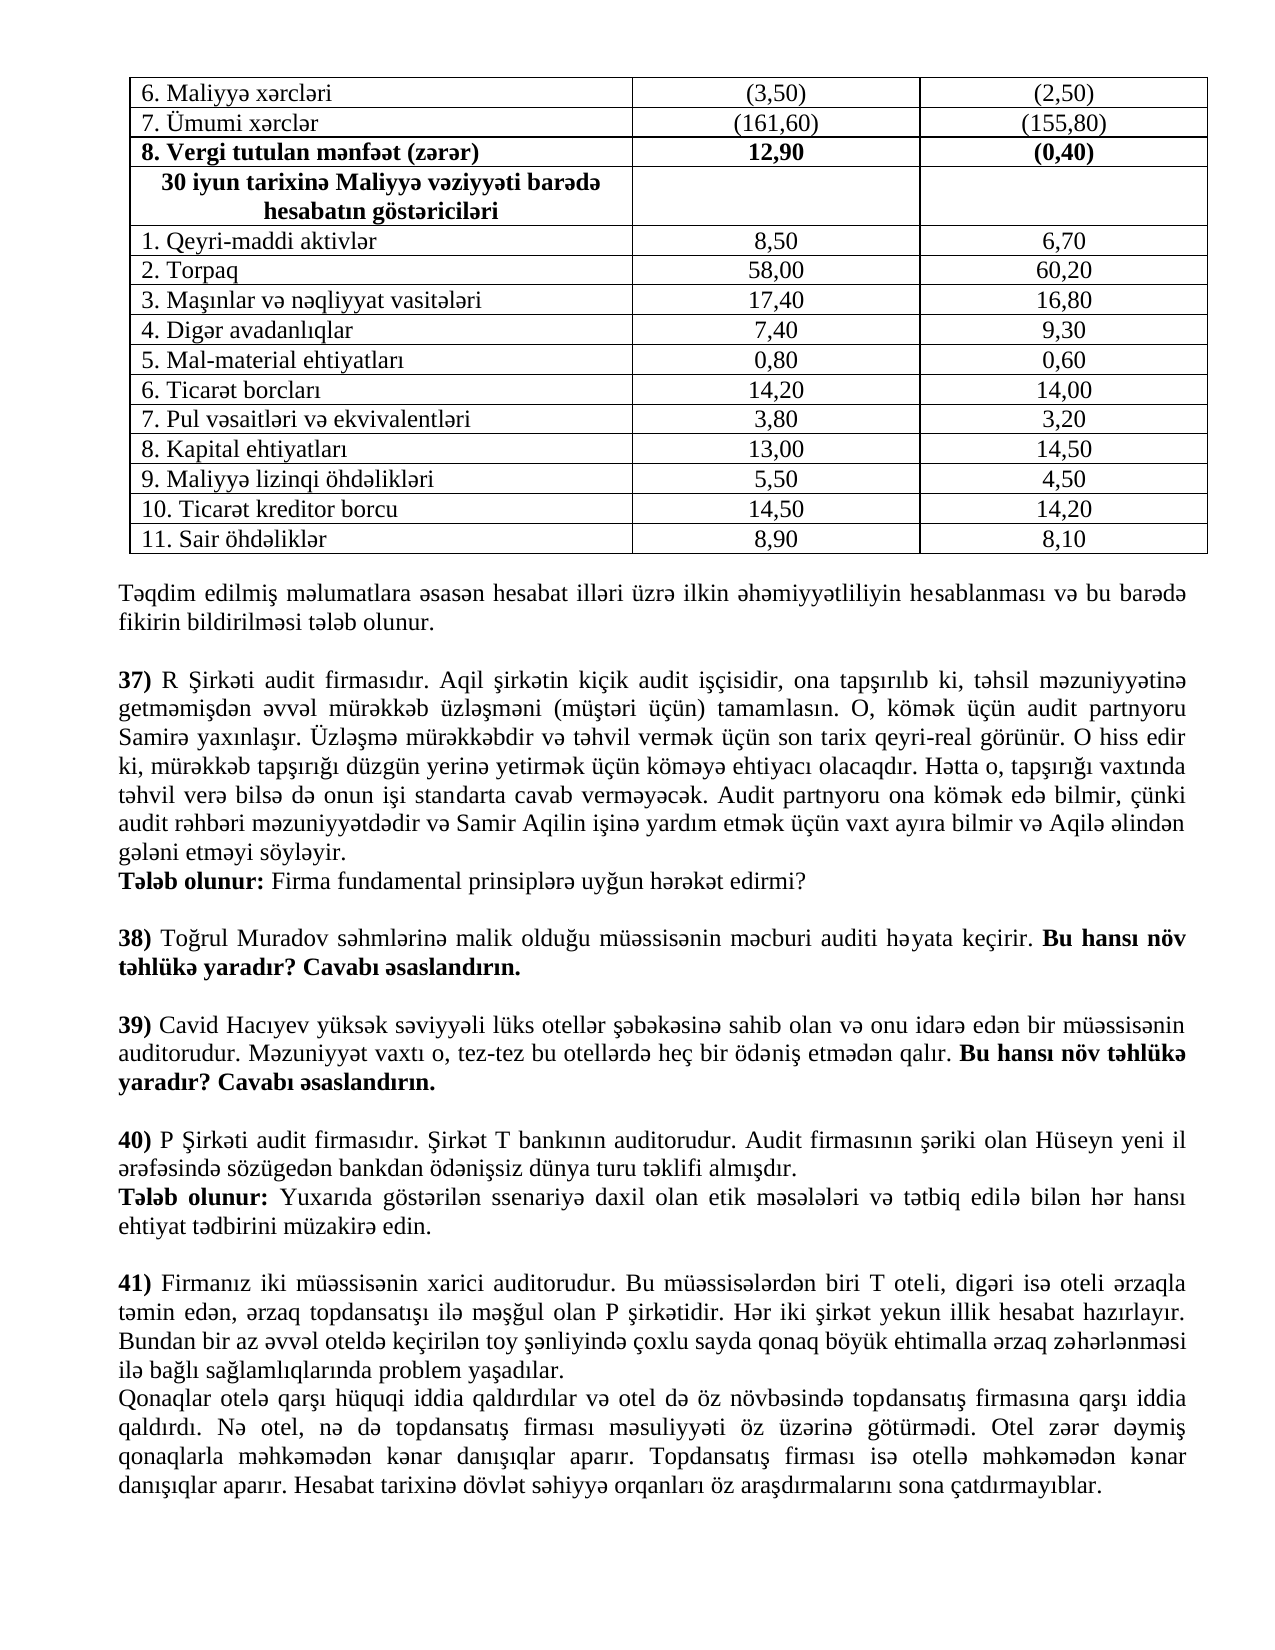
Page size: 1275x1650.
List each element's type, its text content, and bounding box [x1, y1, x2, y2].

table_cell 9,30 [921, 315, 1207, 344]
text 37) R Şirkəti audit firmasıdır. Aqil şirkətin kiçik audit işçisidir, ona tapşırılıb ki, təhsil məzuniyyətinə getməmişdən əvvəl mürəkkəb üzləşməni (müştəri üçün) tamamlasın. O, kömək üçün audit partnyoru Samirə yaxınlaşır. Üzləşmə mürəkkəbdir və təhvil vermək üçün son tarix qeyri-real görünür. O hiss edir ki, mürəkkəb tapşırığı düzgün yerinə yetirmək üçün köməyə ehtiyacı olacaqdır. Hətta o, tapşırığı vaxtında təhvil verə bilsə də onun işi standarta cavab verməyəcək. Audit partnyoru ona kömək edə bilmir, çünki audit rəhbəri məzuniyyətdədir və Samir Aqilin işinə yardım etmək üçün vaxt ayıra bilmir və Aqilə əlindən gələni etməyi söyləyir. [118, 665, 1186, 866]
table_cell 6. Ticarət borcları [131, 375, 632, 403]
text 38) Toğrul Muradov səhmlərinə malik olduğu müəssisənin məcburi auditi həyata keçirir. Bu hansı növ təhlükə yaradır? Cavabı əsaslandırın. [118, 923, 1186, 981]
table_cell 60,20 [921, 256, 1207, 284]
table_cell (155,80) [921, 108, 1207, 136]
table_cell 3,80 [633, 405, 919, 433]
table_cell 14,20 [633, 375, 919, 403]
table_cell 0,60 [921, 345, 1207, 374]
table_cell (2,50) [921, 78, 1207, 107]
table_cell 16,80 [921, 285, 1207, 314]
table_cell 7,40 [633, 315, 919, 344]
table_cell 17,40 [633, 285, 919, 314]
table_cell [633, 167, 919, 225]
table_cell 11. Sair öhdəliklər [131, 524, 632, 552]
table_cell [921, 167, 1207, 225]
text 40) P Şirkəti audit firmasıdır. Şirkət T bankının auditorudur. Audit firmasının şəriki olan Hüseyn yeni il ərəfəsində sözügedən bankdan ödənişsiz dünya turu təklifi almışdır. [118, 1125, 1186, 1182]
table_cell 8. Kapital ehtiyatları [131, 434, 632, 463]
text Tələb olunur: Yuxarıda göstərilən ssenariyə daxil olan etik məsələləri və tətbiq edilə bilən hər hansı ehtiyat tədbirini müzakirə edin. [118, 1182, 1186, 1240]
table_cell 14,00 [921, 375, 1207, 403]
table_cell 7. Pul vəsaitləri və ekvivalentləri [131, 405, 632, 433]
table_cell 58,00 [633, 256, 919, 284]
table_cell 4. Digər avadanlıqlar [131, 315, 632, 344]
table_cell 8,10 [921, 524, 1207, 552]
table_cell 14,50 [921, 434, 1207, 463]
table_cell 5,50 [633, 464, 919, 493]
table_cell 8,50 [633, 226, 919, 254]
text 41) Firmanız iki müəssisənin xarici auditorudur. Bu müəssisələrdən biri T oteli, digəri isə oteli ərzaqla təmin edən, ərzaq topdansatışı ilə məşğul olan P şirkətidir. Hər iki şirkət yekun illik hesabat hazırlayır. Bundan bir az əvvəl oteldə keçirilən toy şənliyində çoxlu sayda qonaq böyük ehtimalla ərzaq zəhərlənməsi ilə bağlı sağlamlıqlarında problem yaşadılar. [118, 1268, 1186, 1383]
table_cell 10. Ticarət kreditor borcu [131, 494, 632, 523]
table_cell 3,20 [921, 405, 1207, 433]
table_cell 1. Qeyri-maddi aktivlər [131, 226, 632, 254]
table_cell 12,90 [633, 138, 919, 166]
table_cell 30 iyun tarixinə Maliyyə vəziyyəti barədə hesabatın göstəriciləri [131, 167, 632, 225]
table_cell 6. Maliyyə xərcləri [131, 78, 632, 107]
table_cell 14,20 [921, 494, 1207, 523]
text Təqdim edilmiş məlumatlara əsasən hesabat illəri üzrə ilkin əhəmiyyətliliyin hesablanması və bu barədə fikirin bildirilməsi tələb olunur. [118, 578, 1186, 636]
text Tələb olunur: Firma fundamental prinsiplərə uyğun hərəkət edirmi? [118, 866, 1186, 895]
table_cell 0,80 [633, 345, 919, 374]
table_cell (0,40) [921, 138, 1207, 166]
text 39) Cavid Hacıyev yüksək səviyyəli lüks otellər şəbəkəsinə sahib olan və onu idarə edən bir müəssisənin auditorudur. Məzuniyyət vaxtı o, tez-tez bu otellərdə heç bir ödəniş etmədən qalır. Bu hansı növ təhlükə yaradır? Cavabı əsaslandırın. [118, 1010, 1186, 1096]
table_cell 3. Maşınlar və nəqliyyat vasitələri [131, 285, 632, 314]
table_cell 7. Ümumi xərclər [131, 108, 632, 136]
table_cell 8. Vergi tutulan mənfəət (zərər) [131, 138, 632, 166]
table_cell 5. Mal-material ehtiyatları [131, 345, 632, 374]
table_cell 4,50 [921, 464, 1207, 493]
table_cell 2. Torpaq [131, 256, 632, 284]
table_cell (161,60) [633, 108, 919, 136]
text Qonaqlar otelə qarşı hüquqi iddia qaldırdılar və otel də öz növbəsində topdansatış firmasına qarşı iddia qaldırdı. Nə otel, nə də topdansatış firması məsuliyyəti öz üzərinə götürmədi. Otel zərər dəymiş qonaqlarla məhkəmədən kənar danışıqlar aparır. Topdansatış firması isə otellə məhkəmədən kənar danışıqlar aparır. Hesabat tarixinə dövlət səhiyyə orqanları öz araşdırmalarını sona çatdırmayıblar. [118, 1383, 1186, 1498]
table_cell 6,70 [921, 226, 1207, 254]
table_cell 13,00 [633, 434, 919, 463]
table_cell 9. Maliyyə lizinqi öhdəlikləri [131, 464, 632, 493]
table_cell 14,50 [633, 494, 919, 523]
table_cell (3,50) [633, 78, 919, 107]
table_cell 8,90 [633, 524, 919, 552]
